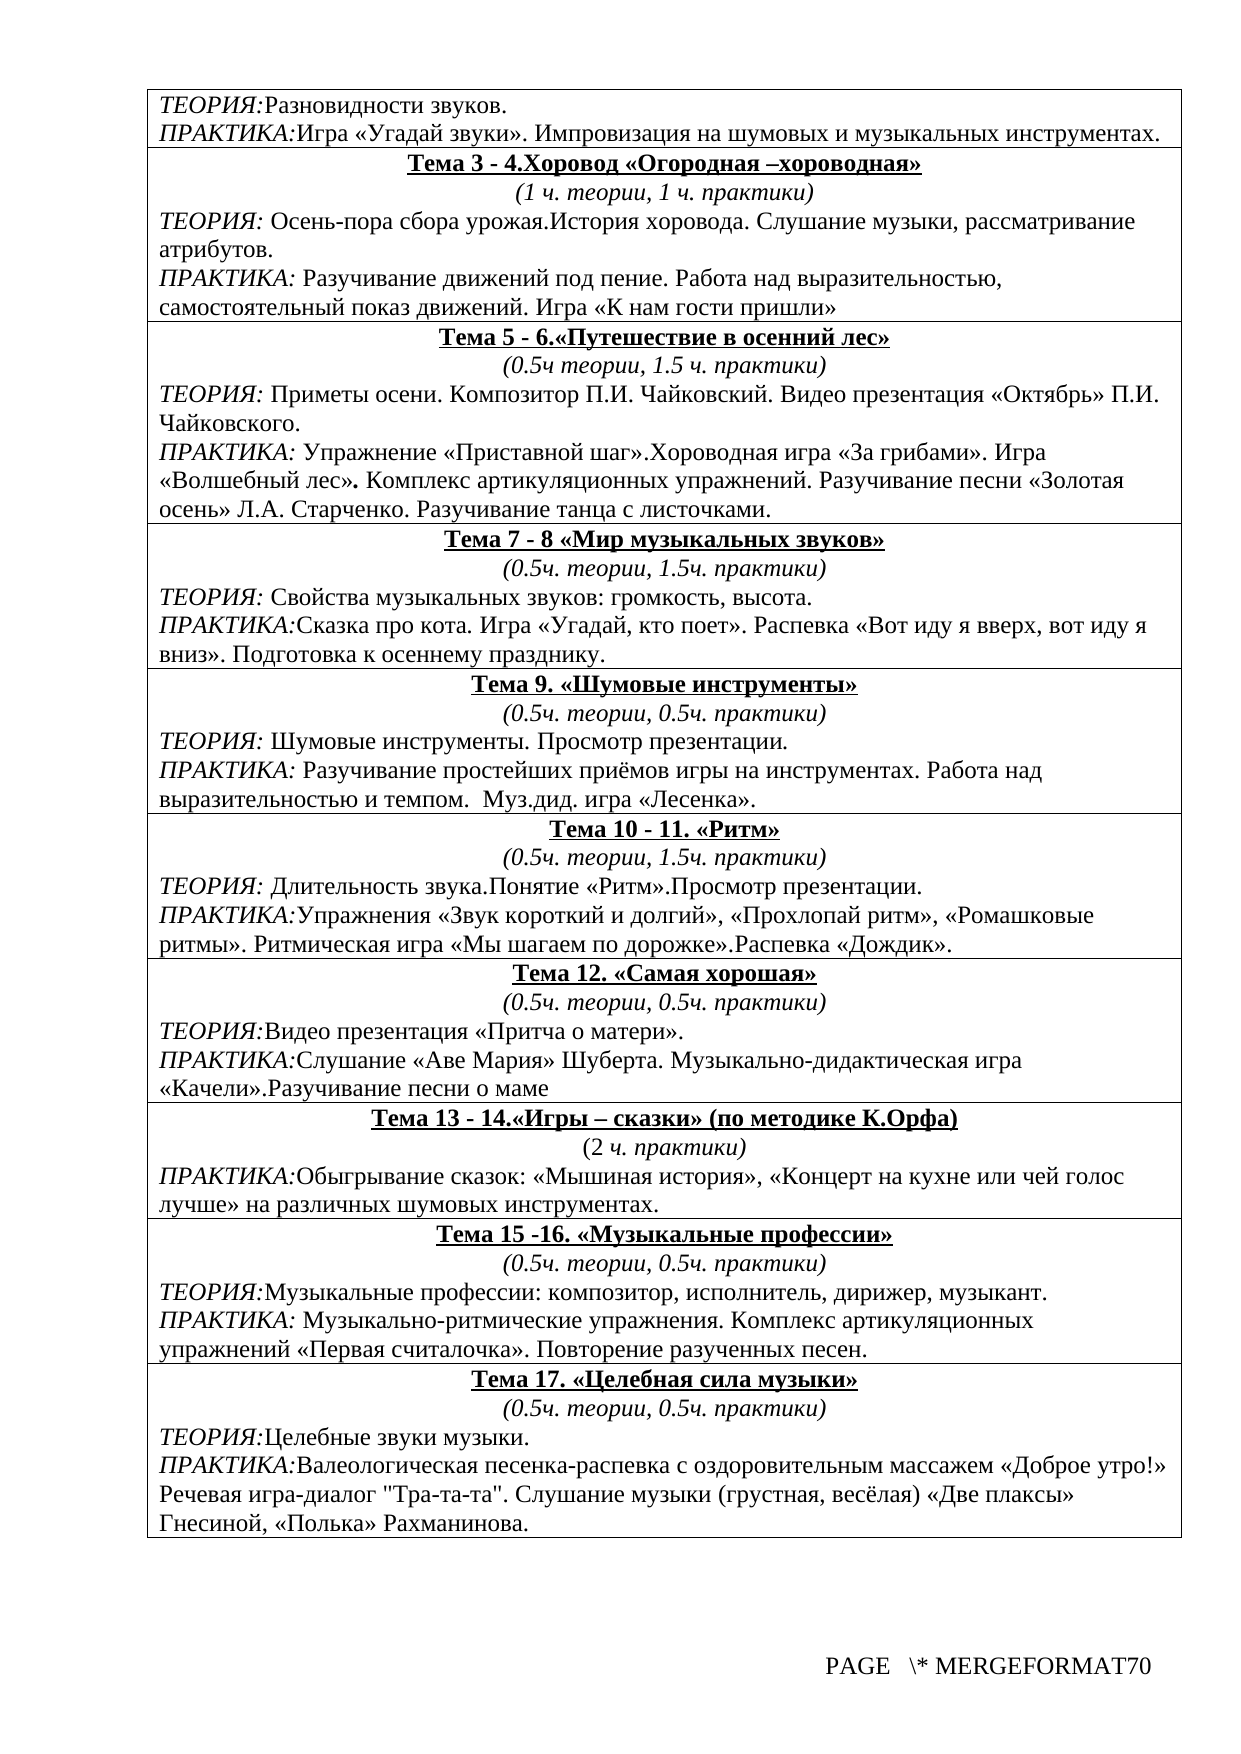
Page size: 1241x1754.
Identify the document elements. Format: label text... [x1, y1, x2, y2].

table_cell Тема 10 - 11. «Ритм» (0.5ч. теории, 1.5ч. практики) ТЕОРИЯ: Длительность звука.Понятие «Ритм».Просмотр презентации. ПРАКТИКА:Упражнения «Звук короткий и долгий», «Прохлопай ритм», «Ромашковые ритмы». Ритмическая игра «Мы шагаем по дорожке».Распевка «Дождик». [148, 814, 1181, 957]
table_cell Тема 3 - 4.Хоровод «Огородная –хороводная» (1 ч. теории, 1 ч. практики) ТЕОРИЯ: Осень-пора сбора урожая.История хоровода. Слушание музыки, рассматривание атрибутов. ПРАКТИКА: Разучивание движений под пение. Работа над выразительностью, самостоятельный показ движений. Игра «К нам гости пришли» [148, 148, 1181, 321]
table_cell Тема 13 - 14.«Игры – сказки» (по методике К.Орфа) (2 ч. практики) ПРАКТИКА:Обыгрывание сказок: «Мышиная история», «Концерт на кухне или чей голос лучше» на различных шумовых инструментах. [148, 1103, 1181, 1218]
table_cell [148, 90, 1181, 147]
table_cell Тема 17. «Целебная сила музыки» (0.5ч. теории, 0.5ч. практики) ТЕОРИЯ:Целебные звуки музыки. ПРАКТИКА:Валеологическая песенка-распевка с оздоровительным массажем «Доброе утро!» Речевая игра-диалог "Тра-та-та". Слушание музыки (грустная, весёлая) «Две плаксы» Гнесиной, «Полька» Рахманинова. [148, 1364, 1181, 1537]
table_cell Тема 7 - 8 «Мир музыкальных звуков» (0.5ч. теории, 1.5ч. практики) ТЕОРИЯ: Свойства музыкальных звуков: громкость, высота. ПРАКТИКА:Сказка про кота. Игра «Угадай, кто поет». Распевка «Вот иду я вверх, вот иду я вниз». Подготовка к осеннему празднику. [148, 524, 1181, 668]
table_cell Тема 5 - 6.«Путешествие в осенний лес» (0.5ч теории, 1.5 ч. практики) ТЕОРИЯ: Приметы осени. Композитор П.И. Чайковский. Видео презентация «Октябрь» П.И. Чайковского. ПРАКТИКА: Упражнение «Приставной шаг».Хороводная игра «За грибами». Игра «Волшебный лес». Комплекс артикуляционных упражнений. Разучивание песни «Золотая осень» Л.А. Старченко. Разучивание танца с листочками. [148, 322, 1181, 523]
table_cell Тема 15 -16. «Музыкальные профессии» (0.5ч. теории, 0.5ч. практики) ТЕОРИЯ:Музыкальные профессии: композитор, исполнитель, дирижер, музыкант. ПРАКТИКА: Музыкально-ритмические упражнения. Комплекс артикуляционных упражнений «Первая считалочка». Повторение разученных песен. [148, 1219, 1181, 1363]
table_cell Тема 9. «Шумовые инструменты» (0.5ч. теории, 0.5ч. практики) ТЕОРИЯ: Шумовые инструменты. Просмотр презентации. ПРАКТИКА: Разучивание простейших приёмов игры на инструментах. Работа над выразительностью и темпом. Муз.дид. игра «Лесенка». [148, 669, 1181, 813]
table_cell Тема 12. «Самая хорошая» (0.5ч. теории, 0.5ч. практики) ТЕОРИЯ:Видео презентация «Притча о матери». ПРАКТИКА:Слушание «Аве Мария» Шуберта. Музыкально-дидактическая игра «Качели».Разучивание песни о маме [148, 959, 1181, 1102]
